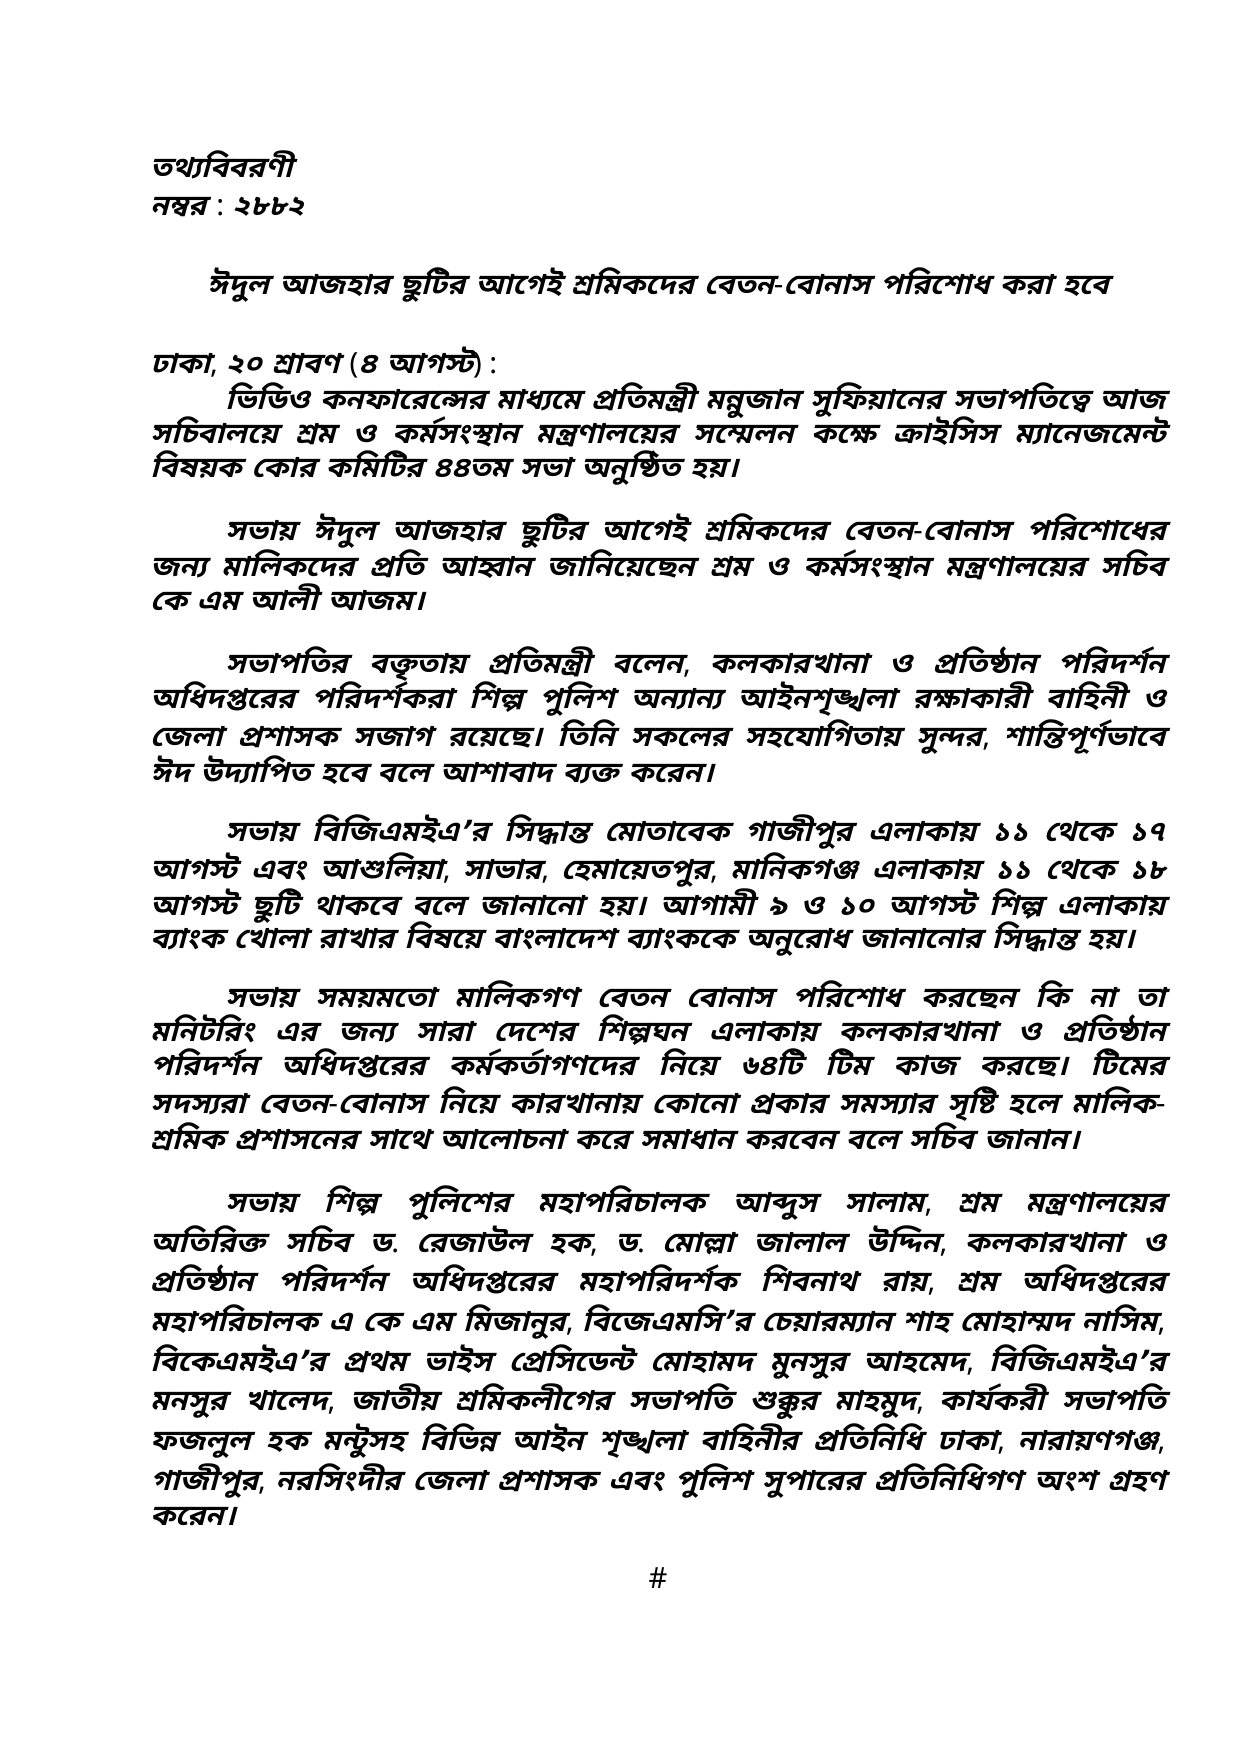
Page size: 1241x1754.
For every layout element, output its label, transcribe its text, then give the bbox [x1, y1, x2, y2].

text ঢাকা, ২০ শ্রাবণ (৪ আগস্ট) : [150, 343, 1165, 382]
text সভায় শিল্প পুলিশের মহাপরিচালক আব্দুস সালাম, শ্রম মন্ত্রণালয়ের অতিরিক্ত সচিব ড. রেজাউল হক, ড. মোল্লা জালাল উদ্দিন, কলকারখানা ও প্রতিষ্ঠান পরিদর্শন অধিদপ্তরের মহাপরিদর্শক শিবনাথ রায়, শ্রম অধিদপ্তরের মহাপরিচালক এ কে এম মিজানুর, বিজেএমসি’র চেয়ারম্যান শাহ মোহাম্মদ নাসিম, বিকেএমইএ’র প্রথম ভাইস প্রেসিডেন্ট মোহামদ মুনসুর আহমেদ, বিজিএমইএ’র মনসুর খালেদ, জাতীয় শ্রমিকলীগের সভাপতি শুক্কুর মাহমুদ, কার্যকরী সভাপতি ফজলুল হক মন্টুসহ বিভিন্ন আইন শৃঙ্খলা বাহিনীর প্রতিনিধি ঢাকা, নারায়ণগঞ্জ, গাজীপুর, নরসিংদীর জেলা প্রশাসক এবং পুলিশ সুপারের প্রতিনিধিগণ অংশ গ্রহণ করেন। [150, 1181, 1165, 1533]
text সভাপতির বক্তৃতায় প্রতিমন্ত্রী বলেন, কলকারখানা ও প্রতিষ্ঠান পরিদর্শন অধিদপ্তরের পরিদর্শকরা শিল্প পুলিশ অন্যান্য আইনশৃঙ্খলা রক্ষাকারী বাহিনী ও জেলা প্রশাসক সজাগ রয়েছে। তিনি সকলের সহযোগিতায় সুন্দর, শান্তিপূর্ণভাবে ঈদ উদ্যাপিত হবে বলে আশাবাদ ব্যক্ত করেন। [150, 642, 1165, 789]
text ভিডিও কনফারেন্সের মাধ্যমে প্রতিমন্ত্রী মন্নুজান সুফিয়ানের সভাপতিত্বে আজ সচিবালয়ে শ্রম ও কর্মসংস্থান মন্ত্রণালয়ের সম্মেলন কক্ষে ক্রাইসিস ম্যানেজমেন্ট বিষয়ক কোর কমিটির ৪৪তম সভা অনুষ্ঠিত হয়। [150, 382, 1165, 484]
text সভায় ঈদুল আজহার ছুটির আগেই শ্রমিকদের বেতন-বোনাস পরিশোধের জন্য মালিকদের প্রতি আহ্বান জানিয়েছেন শ্রম ও কর্মসংস্থান মন্ত্রণালয়ের সচিব কে এম আলী আজম। [150, 509, 1165, 617]
text ঈদুল আজহার ছুটির আগেই শ্রমিকদের বেতন-বোনাস পরিশোধ করা হবে [150, 263, 1165, 303]
text তথ্যবিবরণী নম্বর : ২৮৮২ [150, 150, 1165, 224]
text সভায় সময়মতো মালিকগণ বেতন বোনাস পরিশোধ করছেন কি না তা মনিটরিং এর জন্য সারা দেশের শিল্পঘন এলাকায় কলকারখানা ও প্রতিষ্ঠান পরিদর্শন অধিদপ্তরের কর্মকর্তাগণদের নিয়ে ৬৪টি টিম কাজ করছে। টিমের সদস্যরা বেতন-বোনাস নিয়ে কারখানায় কোনো প্রকার সমস্যার সৃষ্টি হলে মালিক-শ্রমিক প্রশাসনের সাথে আলোচনা করে সমাধান করবেন বলে সচিব জানান। [150, 981, 1165, 1156]
text # [150, 1558, 1165, 1597]
text সভায় বিজিএমইএ’র সিদ্ধান্ত মোতাবেক গাজীপুর এলাকায় ১১ থেকে ১৭ আগস্ট এবং আশুলিয়া, সাভার, হেমায়েতপুর, মানিকগঞ্জ এলাকায় ১১ থেকে ১৮ আগস্ট ছুটি থাকবে বলে জানানো হয়। আগামী ৯ ও ১০ আগস্ট শিল্প এলাকায় ব্যাংক খোলা রাখার বিষয়ে বাংলাদেশ ব্যাংককে অনুরোধ জানানোর সিদ্ধান্ত হয়। [150, 814, 1165, 956]
